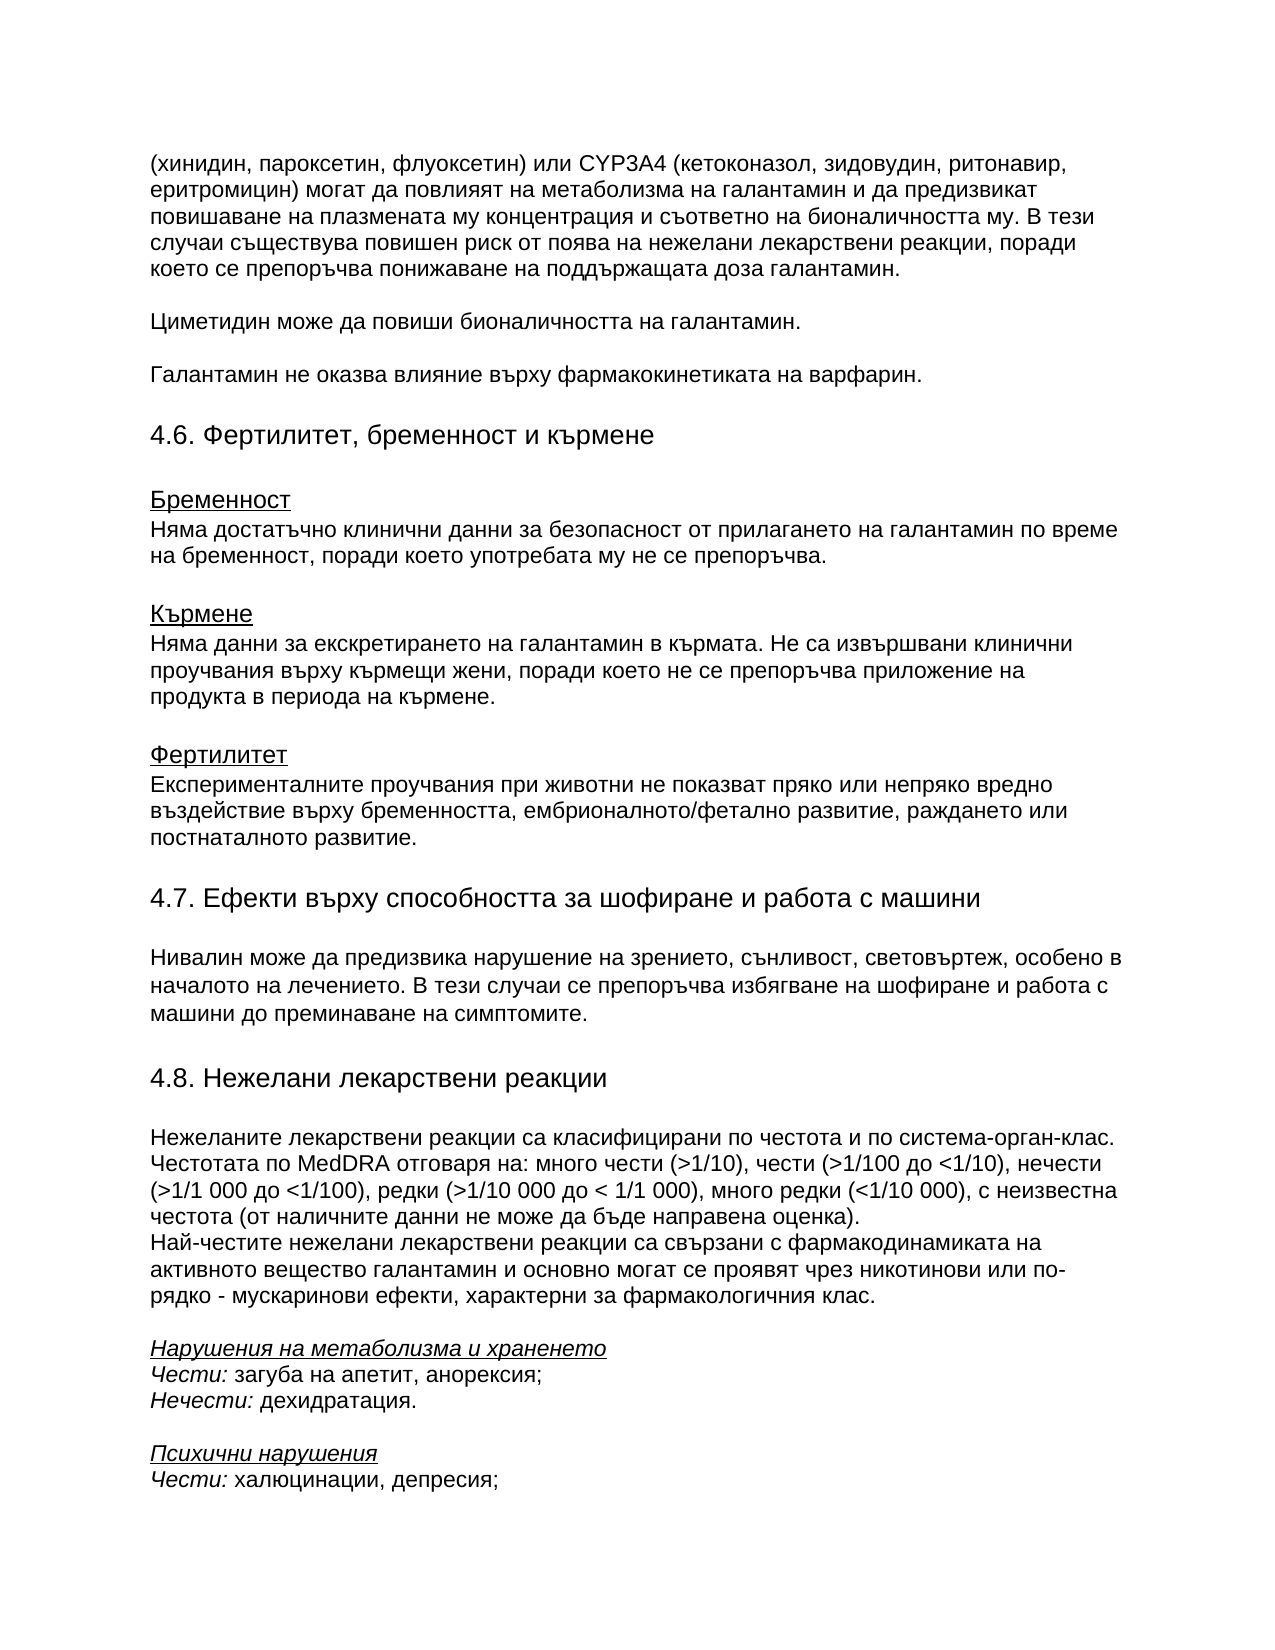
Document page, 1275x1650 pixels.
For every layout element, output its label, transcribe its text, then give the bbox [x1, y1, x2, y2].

text Нечести: дехидратация. [150, 1387, 1125, 1414]
subtitle 4.8. Нежелани лекарствени реакции [150, 1062, 1125, 1093]
text Галантамин не оказва влияние върху фармакокинетиката на варфарин. [150, 361, 1125, 387]
subtitle Фертилитет [150, 740, 1125, 769]
subtitle Бременност [150, 485, 1125, 514]
text Циметидин може да повиши бионаличността на галантамин. [150, 308, 1125, 334]
text Нарушения на метаболизма и храненето [150, 1335, 1125, 1361]
subtitle 4.7. Ефекти върху способността за шофиране и работа с машини [150, 882, 1125, 913]
text Чести: загуба на апетит, анорексия; [150, 1361, 1125, 1387]
text Нивалин може да предизвика нарушение на зрението, сънливост, световъртеж, особено в началото на лечението. В тези случаи се препоръчва избягване на шофиране и работа с машини до преминаване на симптомите. [150, 944, 1125, 1026]
text Експерименталните проучвания при животни не показват пряко или непряко вредно въздействие върху бременността, ембрионалното/фетално развитие, раждането или постнаталното развитие. [150, 771, 1125, 850]
text Няма данни за екскретирането на галантамин в кърмата. Не са извършвани клинични проучвания върху кърмещи жени, поради което не се препоръчва приложение на продукта в периода на кърмене. [150, 630, 1125, 709]
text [150, 150, 1125, 282]
text Нежеланите лекарствени реакции са класифицирани по честота и по система-орган-клас. Честотата по MedDRA отговаря на: много чести (>1/10), чести (>1/100 до <1/10), нечести (>1/1 000 до <1/100), редки (>1/10 000 до < 1/1 000), много редки (<1/10 000), с неизвестна честота (от наличните данни не може да бъде направена оценка). [150, 1124, 1125, 1229]
text Най-честите нежелани лекарствени реакции са свързани с фармакодинамиката на активното вещество галантамин и основно могат се проявят чрез никотинови или по-рядко - мускаринови ефекти, характерни за фармакологичния клас. [150, 1229, 1125, 1308]
subtitle 4.6. Фертилитет, бременност и кърмене [150, 419, 1125, 451]
text Чести: халюцинации, депресия; [150, 1466, 1125, 1493]
text Психични нарушения [150, 1440, 1125, 1466]
text Няма достатъчно клинични данни за безопасност от прилагането на галантамин по време на бременност, поради което употребата му не се препоръчва. [150, 516, 1125, 569]
subtitle Кърмене [150, 599, 1125, 628]
